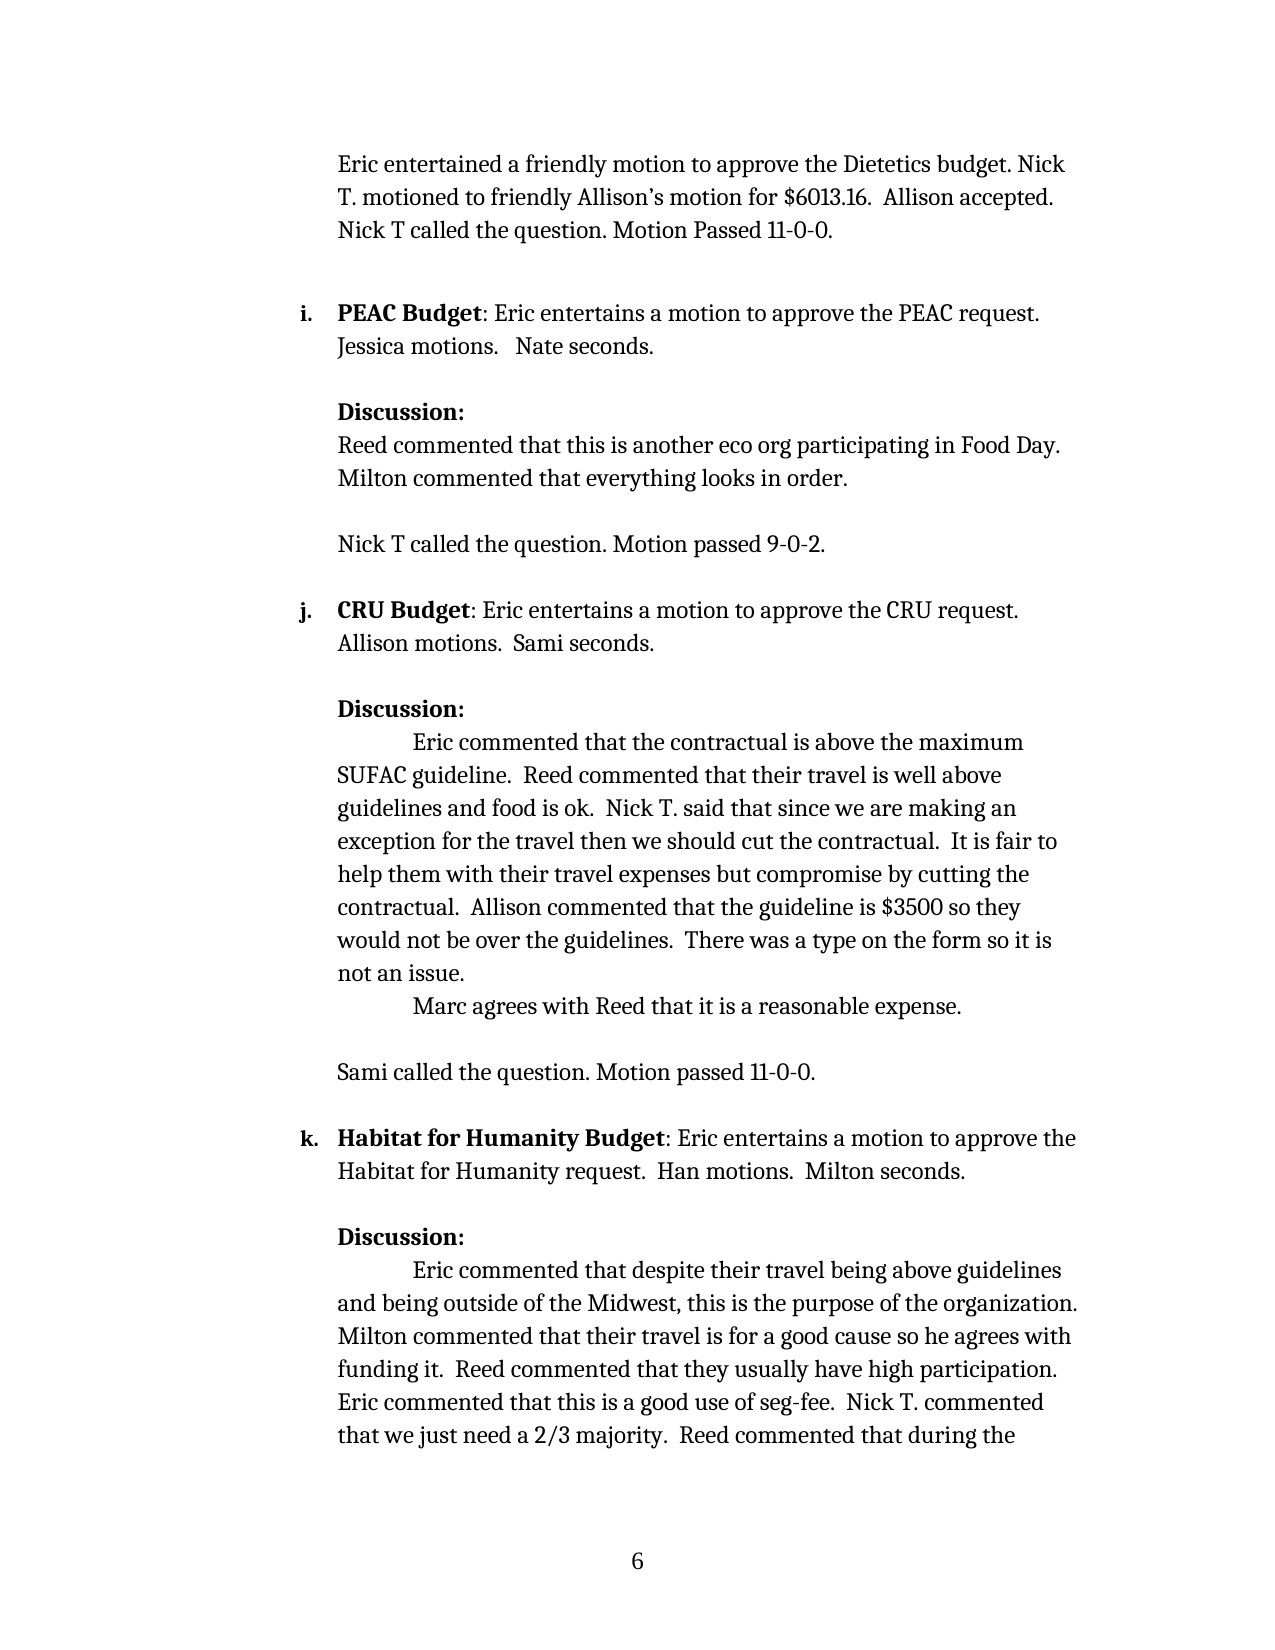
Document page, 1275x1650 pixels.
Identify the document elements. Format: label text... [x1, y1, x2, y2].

list Eric commented that the contractual is above the maximum SUFAC guideline. Reed commented that their travel is well above guidelines and food is ok. Nick T. said that since we are making an exception for the travel then we should cut the contractual. It is fair to help them with their travel expenses but compromise by cutting the contractual. Allison commented that the guideline is $3500 so they would not be over the guidelines. There was a type on the form so it is not an issue. [337, 728, 1087, 988]
list Discussion: [337, 1223, 1087, 1252]
list CRU Budget: Eric entertains a motion to approve the CRU request. Allison motions. Sami seconds. [300, 596, 1087, 658]
list Marc agrees with Reed that it is a reasonable expense. [337, 992, 1087, 1021]
list Discussion: [337, 398, 1087, 426]
list Eric entertained a friendly motion to approve the Dietetics budget. Nick T. motioned to friendly Allison’s motion for $6013.16. Allison accepted. Nick T called the question. Motion Passed 11-0-0. [337, 150, 1087, 245]
list PEAC Budget: Eric entertains a motion to approve the PEAC request. Jessica motions. Nate seconds. [300, 299, 1087, 360]
list Sami called the question. Motion passed 11-0-0. [337, 1058, 1087, 1087]
list Nick T called the question. Motion passed 9-0-2. [337, 530, 1087, 558]
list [337, 1256, 1087, 1450]
list Discussion: [337, 695, 1087, 724]
list Habitat for Humanity Budget: Eric entertains a motion to approve the Habitat for Humanity request. Han motions. Milton seconds. [300, 1124, 1087, 1186]
list Reed commented that this is another eco org participating in Food Day. Milton commented that everything looks in order. [337, 431, 1087, 492]
